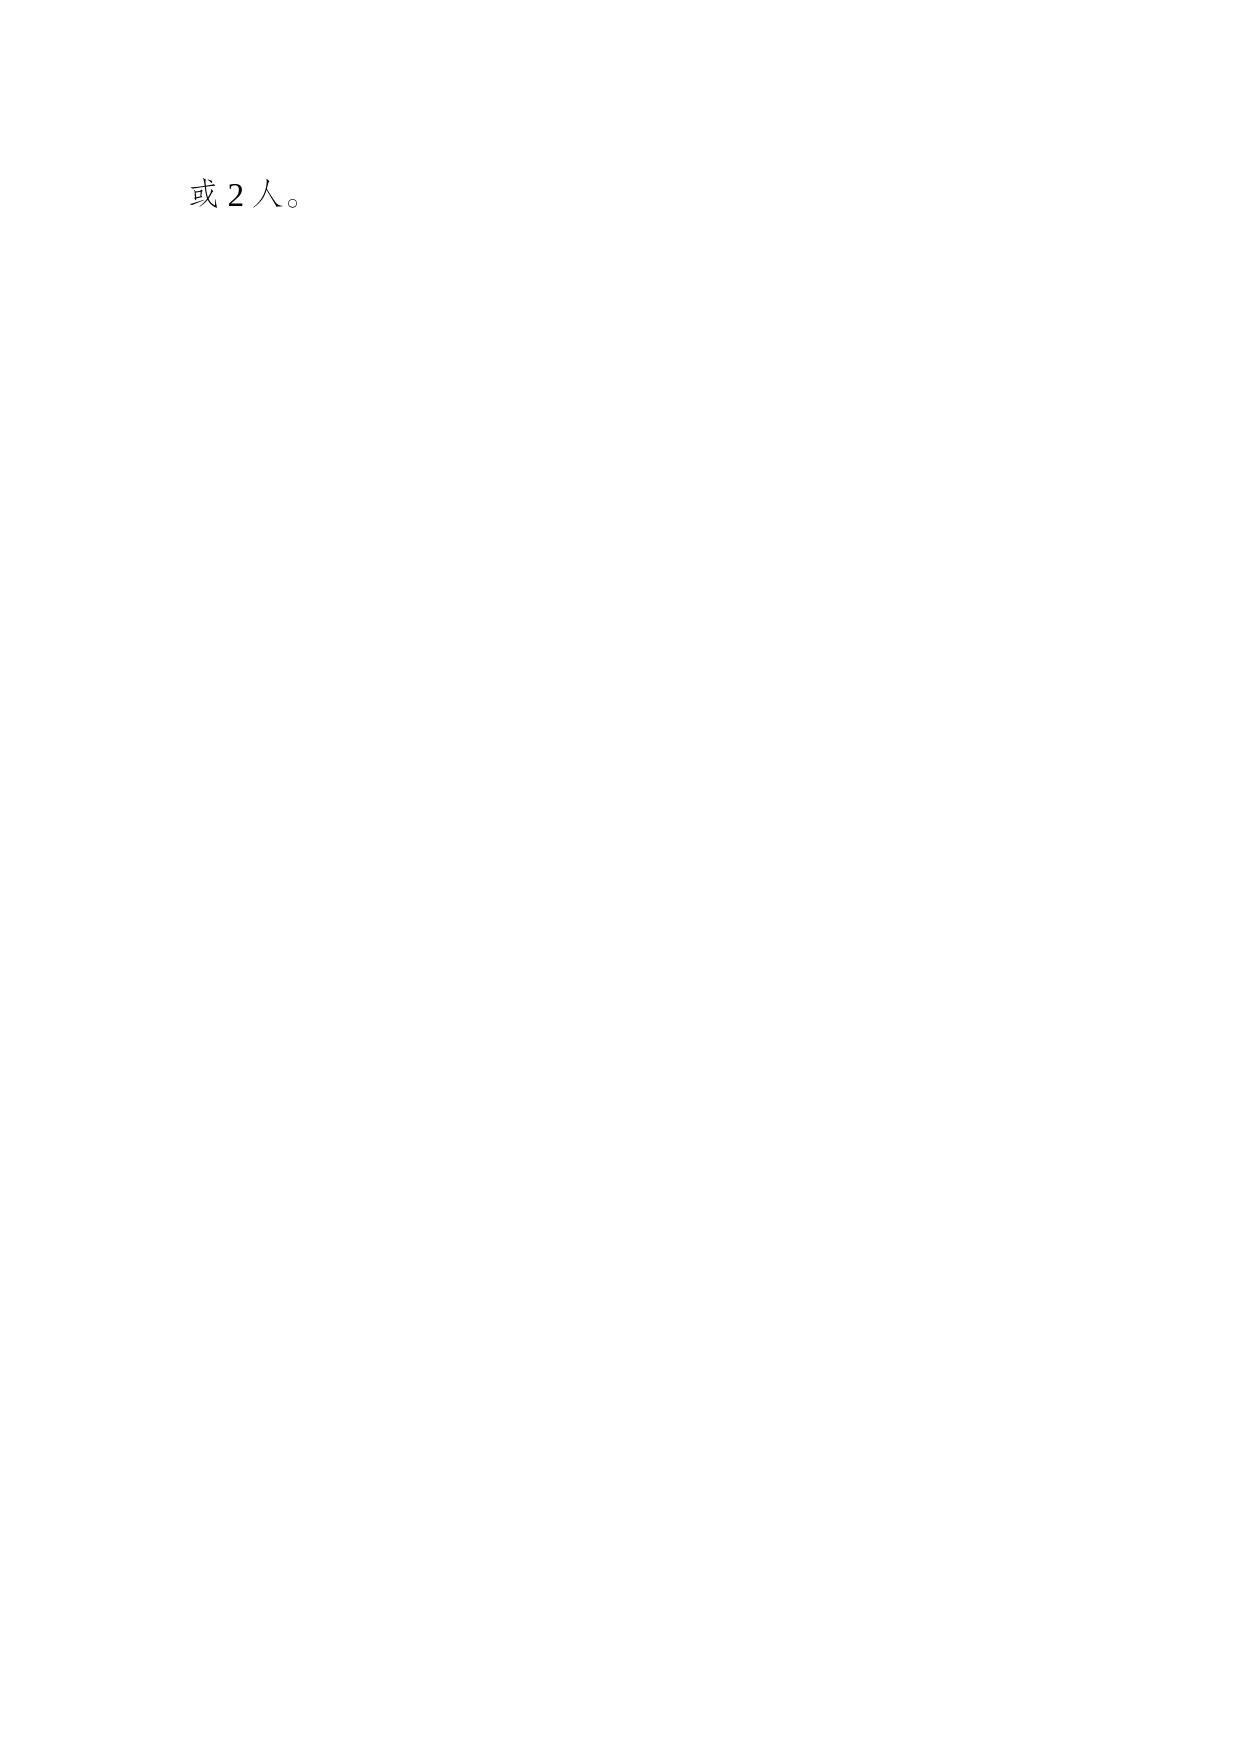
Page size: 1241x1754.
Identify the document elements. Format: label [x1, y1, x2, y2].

text [187, 162, 1053, 227]
